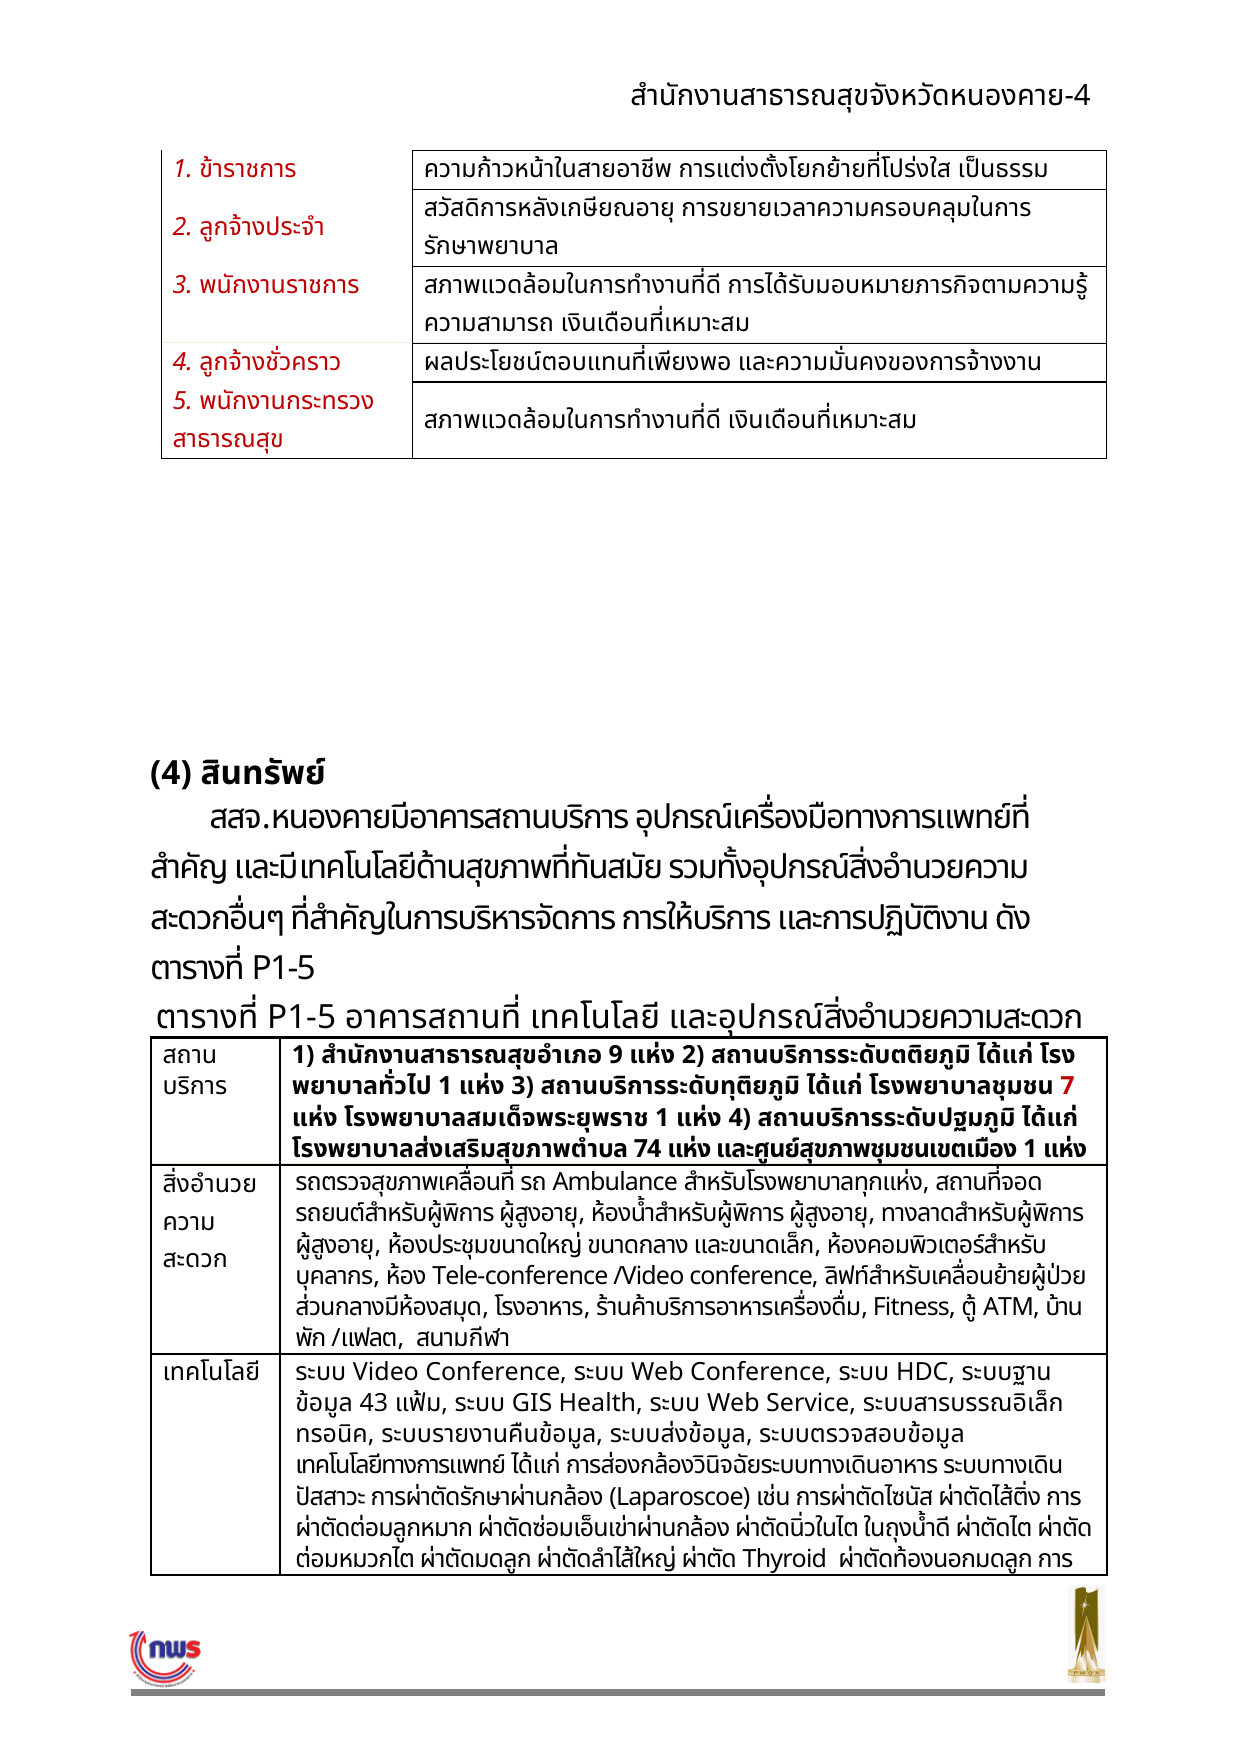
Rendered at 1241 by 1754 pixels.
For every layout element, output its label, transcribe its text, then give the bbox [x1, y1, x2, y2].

table_header 1) สำนักงานสาธารณสุขอำเภอ 9 แห่ง 2) สถานบริการระดับตติยภูมิ ได้แก่ โรงพยาบาลทั่วไป 1 แห่ง 3) สถานบริการระดับทุติยภูมิ ได้แก่ โรงพยาบาลชุมชน 7 แห่ง โรงพยาบาลสมเด็จพระยุพราช 1 แห่ง 4) สถานบริการระดับปฐมภูมิ ได้แก่ โรงพยาบาลส่งเสริมสุขภาพตำบล 74 แห่ง และศูนย์สุขภาพชุมชนเขตเมือง 1 แห่ง [281, 1039, 1106, 1163]
table_cell 5. พนักงานกระทรวงสาธารณสุข [162, 383, 412, 458]
table_cell ผลประโยชน์ตอบแทนที่เพียงพอ และความมั่นคงของการจ้างงาน [413, 344, 1106, 381]
table_cell 1. ข้าราชการ [162, 151, 412, 189]
table_cell ความก้าวหน้าในสายอาชีพ การแต่งตั้งโยกย้ายที่โปร่งใส เป็นธรรม [413, 151, 1106, 189]
picture [126, 1627, 202, 1690]
table_cell รถตรวจสุขภาพเคลื่อนที่ รถ Ambulance สำหรับโรงพยาบาลทุกแห่ง, สถานที่จอดรถยนต์สำหรับผู้พิการ ผู้สูงอายุ, ห้องน้ำสำหรับผู้พิการ ผู้สูงอายุ, ทางลาดสำหรับผู้พิการ ผู้สูงอายุ, ห้องประชุมขนาดใหญ่ ขนาดกลาง และขนาดเล็ก, ห้องคอมพิวเตอร์สำหรับบุคลากร, ห้อง Tele-conference /Video conference, ลิฟท์สำหรับเคลื่อนย้ายผู้ป่วย ส่วนกลางมีห้องสมุด, โรงอาหาร, ร้านค้าบริการอาหารเครื่องดื่ม, Fitness, ตู้ ATM, บ้านพัก /แฟลต, สนามกีฬา [281, 1166, 1106, 1353]
table_cell สภาพแวดล้อมในการทำงานที่ดี เงินเดือนที่เหมาะสม [413, 383, 1106, 458]
picture [1067, 1585, 1105, 1683]
table_cell เทคโนโลยี [152, 1355, 279, 1574]
text ตารางที่ P1-5 อาคารสถานที่ เทคโนโลยี และอุปกรณ์สิ่งอำนวยความสะดวก [150, 995, 1090, 1036]
table_cell สิ่งอำนวยความสะดวก [152, 1166, 279, 1353]
text สสจ.หนองคายมีอาคารสถานบริการ อุปกรณ์เครื่องมือทางการแพทย์ที่สำคัญ และมีเทคโนโลยีด้านสุขภาพที่ทันสมัย รวมทั้งอุปกรณ์สิ่งอำนวยความสะดวกอื่นๆ ที่สำคัญในการบริหารจัดการ การให้บริการ และการปฏิบัติงาน ดังตารางที่ P1-5 [150, 793, 1090, 995]
table_cell 4. ลูกจ้างชั่วคราว [162, 344, 412, 381]
text (4) สินทรัพย์ [150, 751, 1134, 793]
table_cell สวัสดิการหลังเกษียณอายุ การขยายเวลาความครอบคลุมในการรักษาพยาบาล [413, 190, 1106, 266]
table_cell สภาพแวดล้อมในการทำงานที่ดี การได้รับมอบหมายภารกิจตามความรู้ความสามารถ เงินเดือนที่เหมาะสม [413, 267, 1106, 342]
table_header สถานบริการ [152, 1039, 279, 1163]
table_cell 2. ลูกจ้างประจำ [162, 190, 412, 266]
table_cell 3. พนักงานราชการ [162, 267, 412, 342]
